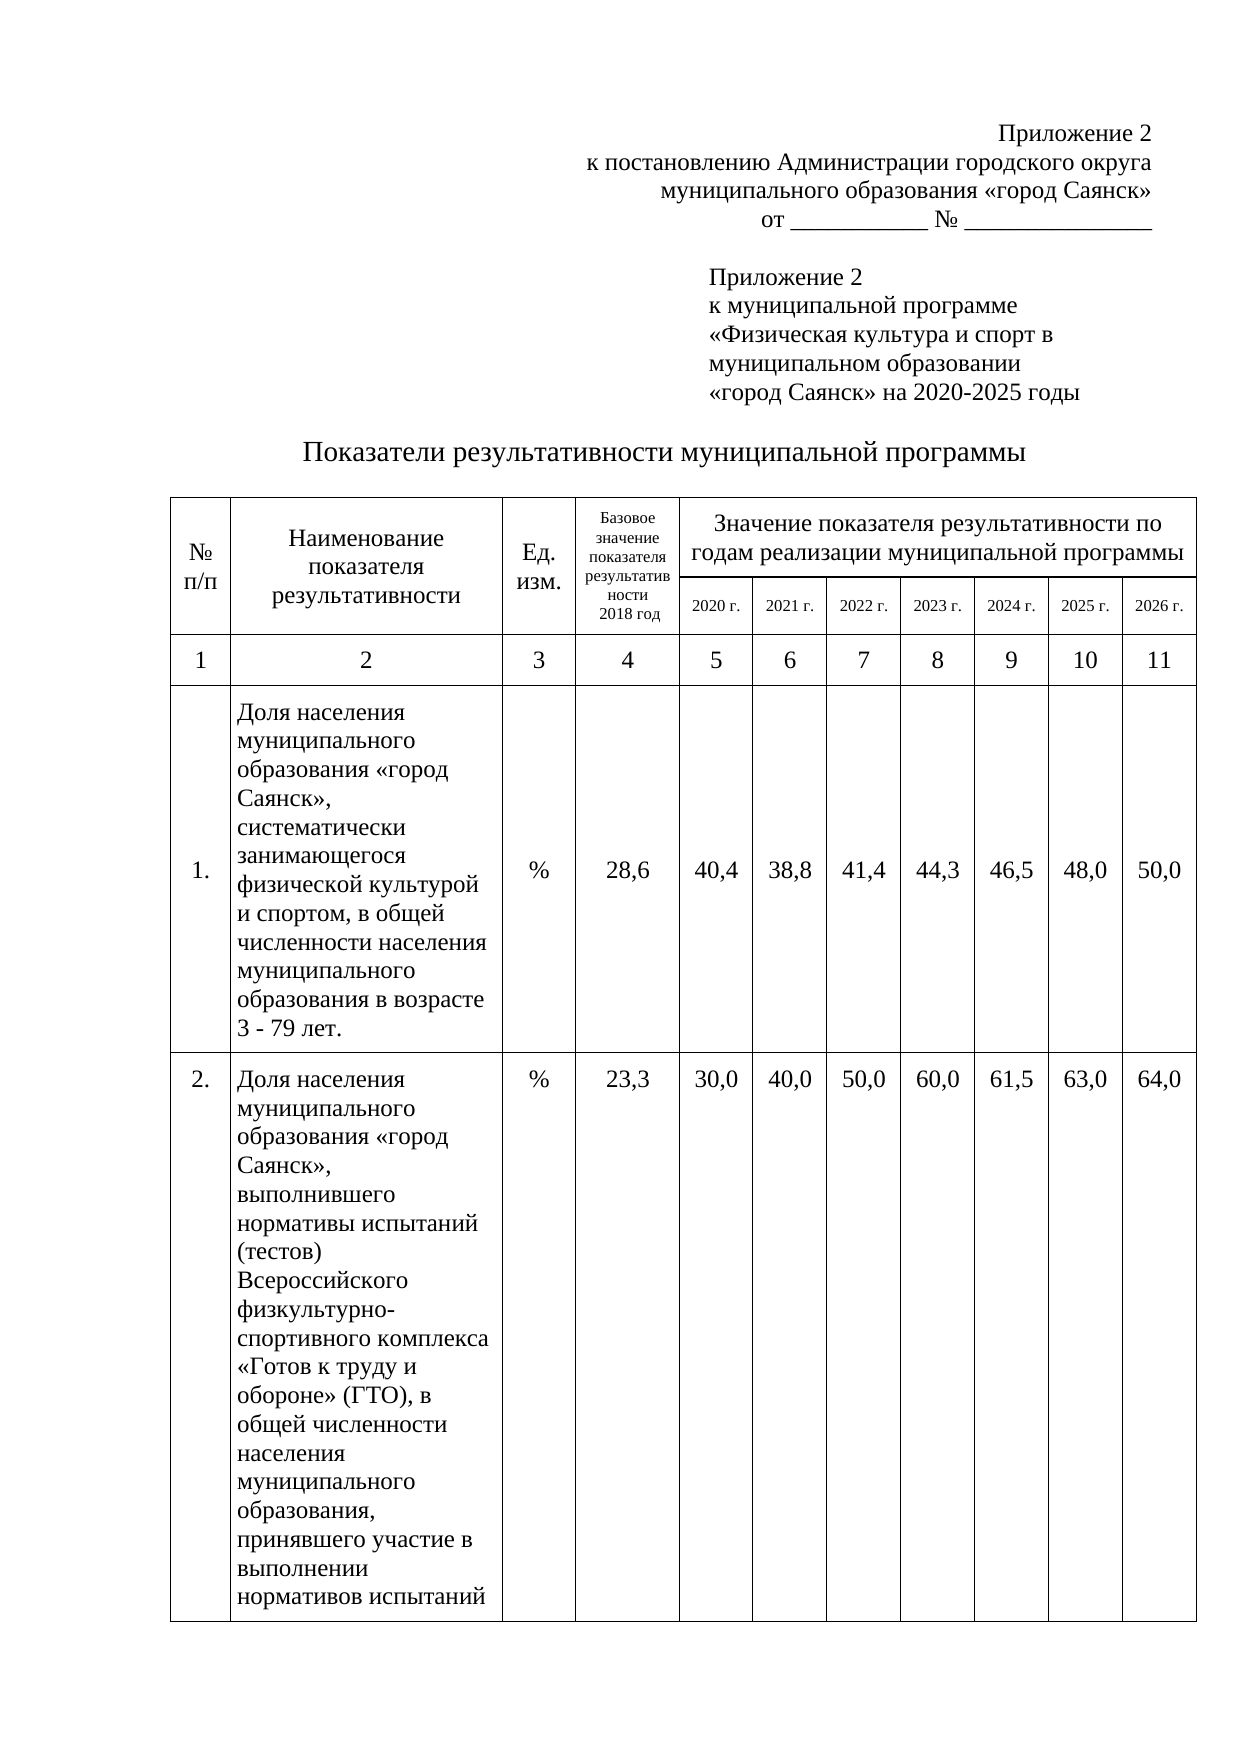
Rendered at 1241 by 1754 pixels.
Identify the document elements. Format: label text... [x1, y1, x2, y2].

table_cell 10 [1049, 635, 1122, 685]
table_cell 41,4 [827, 686, 900, 1052]
table_cell 2. [171, 1053, 230, 1621]
text «Физическая культура и спорт в муниципальном образовании [709, 319, 1152, 377]
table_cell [231, 1053, 502, 1621]
table_cell 2023 г. [901, 578, 974, 634]
table_cell 4 [576, 635, 679, 685]
table_header № п/п [171, 498, 230, 634]
table_cell 48,0 [1049, 686, 1122, 1052]
table_cell Доля населения муниципального образования «город Саянск», систематически занимающегося физической культурой и спортом, в общей численности населения муниципального образования в возрасте 3 - 79 лет. [231, 686, 502, 1052]
text от ___________ № _______________ [709, 204, 1152, 233]
text к постановлению Администрации городского округа муниципального образования «город Саянск» [546, 147, 1152, 204]
table_cell 2 [231, 635, 502, 685]
table_cell 9 [975, 635, 1048, 685]
table_cell 40,4 [680, 686, 752, 1052]
table_cell 2024 г. [975, 578, 1048, 634]
text к муниципальной программе [709, 291, 1152, 319]
table_cell 28,6 [576, 686, 679, 1052]
table_cell % [503, 1053, 575, 1621]
table_cell 61,5 [975, 1053, 1048, 1621]
table_cell 2020 г. [680, 578, 752, 634]
table_cell 64,0 [1123, 1053, 1196, 1621]
text Приложение 2 [709, 118, 1152, 147]
table_cell 38,8 [753, 686, 826, 1052]
table_cell 7 [827, 635, 900, 685]
table_cell 30,0 [680, 1053, 752, 1621]
table_cell 2021 г. [753, 578, 826, 634]
table_cell 44,3 [901, 686, 974, 1052]
table_header Значение показателя результативности по годам реализации муниципальной программы [680, 498, 1196, 576]
table_cell 6 [753, 635, 826, 685]
text «город Саянск» на 2020-2025 годы [709, 377, 1152, 406]
table_cell 11 [1123, 635, 1196, 685]
text Приложение 2 [709, 262, 1152, 291]
table_header Базовое значение показателя результативности 2018 год [576, 498, 679, 634]
table_cell % [503, 686, 575, 1052]
table_cell 46,5 [975, 686, 1048, 1052]
table_cell 3 [503, 635, 575, 685]
table_cell 2022 г. [827, 578, 900, 634]
table_cell 2026 г. [1123, 578, 1196, 634]
table_cell 8 [901, 635, 974, 685]
table_cell 63,0 [1049, 1053, 1122, 1621]
table_cell 23,3 [576, 1053, 679, 1621]
table_cell 1 [171, 635, 230, 685]
table_cell 1. [171, 686, 230, 1052]
table_cell 60,0 [901, 1053, 974, 1621]
table_cell 5 [680, 635, 752, 685]
table_header Ед. изм. [503, 498, 575, 634]
table_header Наименование показателя результативности [231, 498, 502, 634]
table_cell 50,0 [1123, 686, 1196, 1052]
table_cell 2025 г. [1049, 578, 1122, 634]
text Показатели результативности муниципальной программы [177, 434, 1152, 468]
table_cell 50,0 [827, 1053, 900, 1621]
table_cell 40,0 [753, 1053, 826, 1621]
